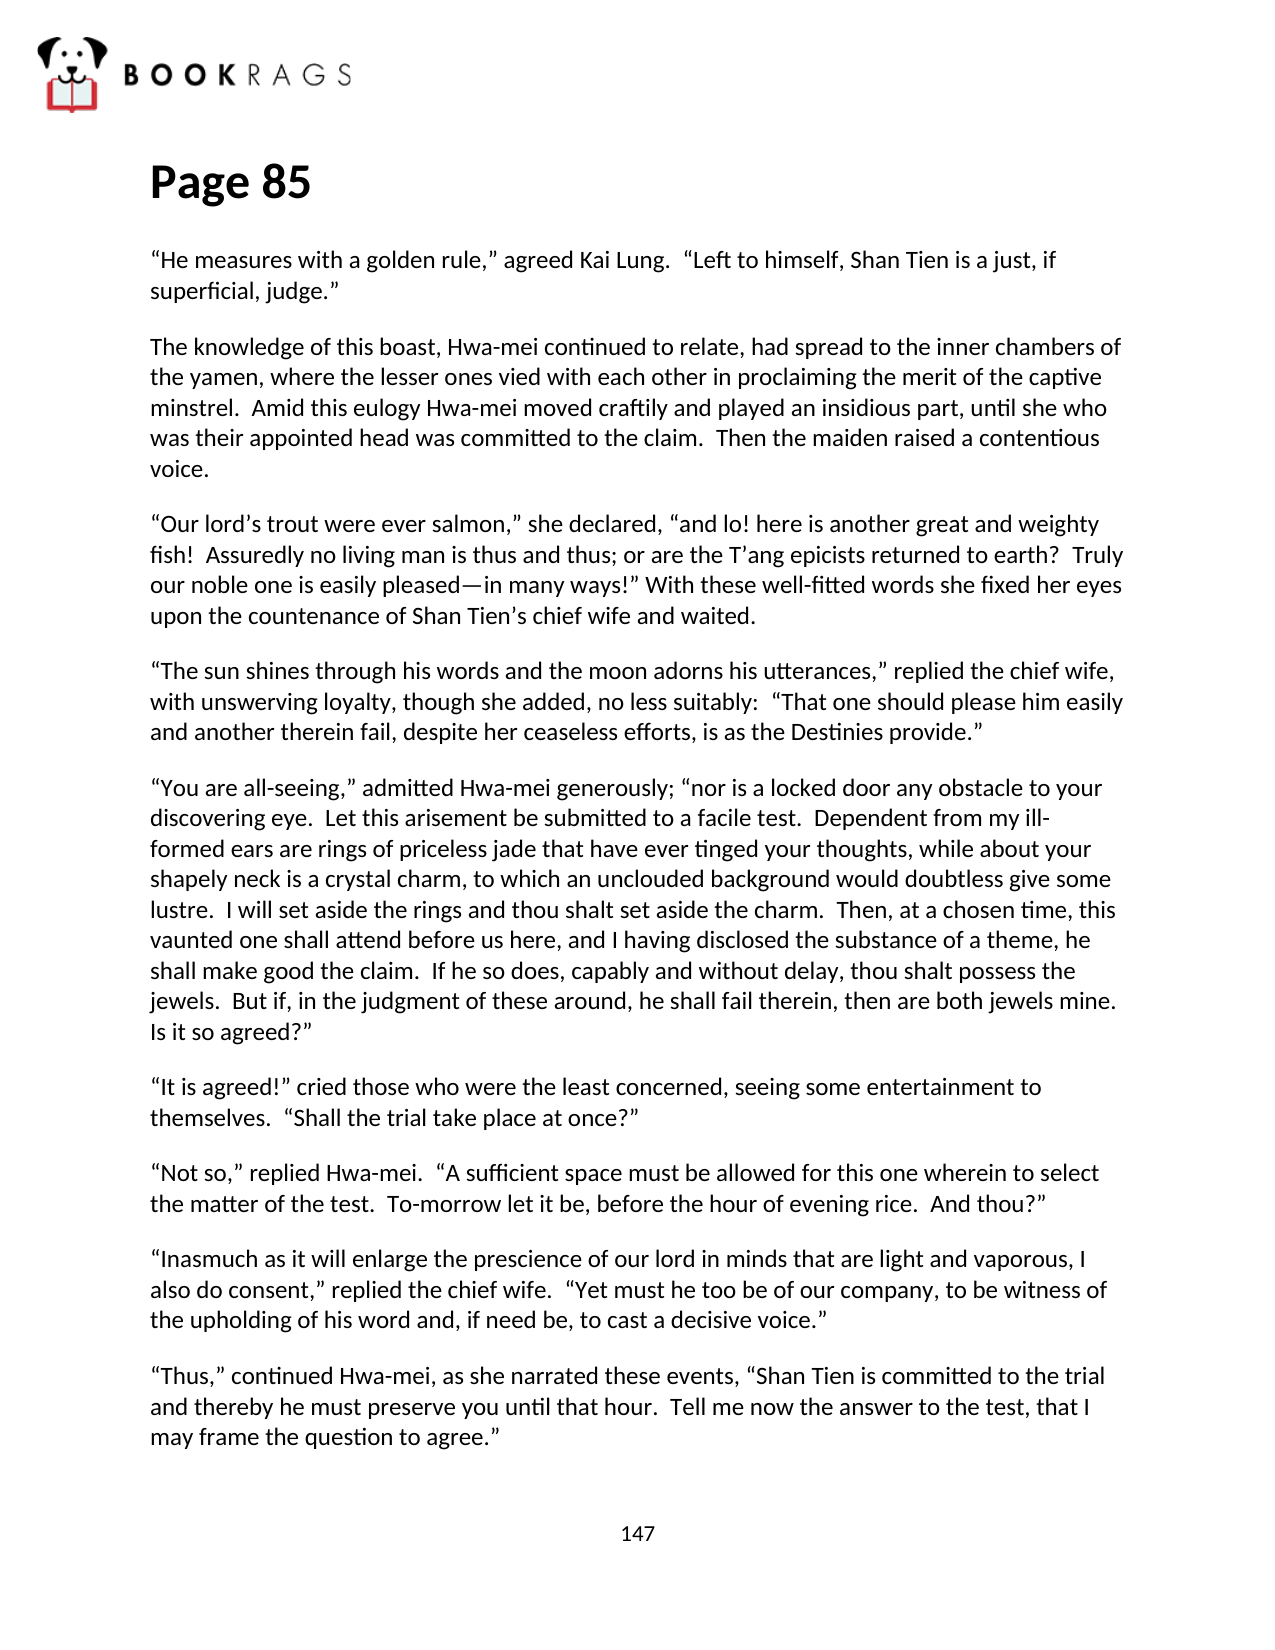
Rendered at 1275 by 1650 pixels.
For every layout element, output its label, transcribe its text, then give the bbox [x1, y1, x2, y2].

text “The sun shines through his words and the moon adorns his utterances,” replied the chief wife, with unswerving loyalty, though she added, no less suitably: “That one should please him easily and another therein fail, despite her ceaseless efforts, is as the Destinies provide.” [150, 655, 1125, 747]
text “Our lord’s trout were ever salmon,” she declared, “and lo! here is another great and weighty fish! Assuredly no living man is thus and thus; or are the T’ang epicists returned to earth? Truly our noble one is easily pleased—­in many ways!” With these well-fitted words she fixed her eyes upon the countenance of Shan Tien’s chief wife and waited. [150, 508, 1125, 630]
text “He measures with a golden rule,” agreed Kai Lung. “Left to himself, Shan Tien is a just, if superficial, judge.” [150, 244, 1125, 306]
text The knowledge of this boast, Hwa-mei continued to relate, had spread to the inner chambers of the yamen, where the lesser ones vied with each other in proclaiming the merit of the captive minstrel. Amid this eulogy Hwa-mei moved craftily and played an insidious part, until she who was their appointed head was committed to the claim. Then the maiden raised a contentious voice. [150, 331, 1125, 483]
text “Thus,” continued Hwa-mei, as she narrated these events, “Shan Tien is committed to the trial and thereby he must preserve you until that hour. Tell me now the answer to the test, that I may frame the question to agree.” [150, 1360, 1125, 1452]
text “Not so,” replied Hwa-mei. “A sufficient space must be allowed for this one wherein to select the matter of the test. To-morrow let it be, before the hour of evening rice. And thou?” [150, 1158, 1125, 1219]
picture [37, 37, 351, 113]
text “You are all-seeing,” admitted Hwa-mei generously; “nor is a locked door any obstacle to your discovering eye. Let this arisement be submitted to a facile test. Dependent from my ill-formed ears are rings of priceless jade that have ever tinged your thoughts, while about your shapely neck is a crystal charm, to which an unclouded background would doubtless give some lustre. I will set aside the rings and thou shalt set aside the charm. Then, at a chosen time, this vaunted one shall attend before us here, and I having disclosed the substance of a theme, he shall make good the claim. If he so does, capably and without delay, thou shalt possess the jewels. But if, in the judgment of these around, he shall fail therein, then are both jewels mine. Is it so agreed?” [150, 772, 1125, 1047]
text “Inasmuch as it will enlarge the prescience of our lord in minds that are light and vaporous, I also do consent,” replied the chief wife. “Yet must he too be of our company, to be witness of the upholding of his word and, if need be, to cast a decisive voice.” [150, 1244, 1125, 1335]
text Page 85 [150, 150, 1125, 211]
text “It is agreed!” cried those who were the least concerned, seeing some entertainment to themselves. “Shall the trial take place at once?” [150, 1072, 1125, 1133]
